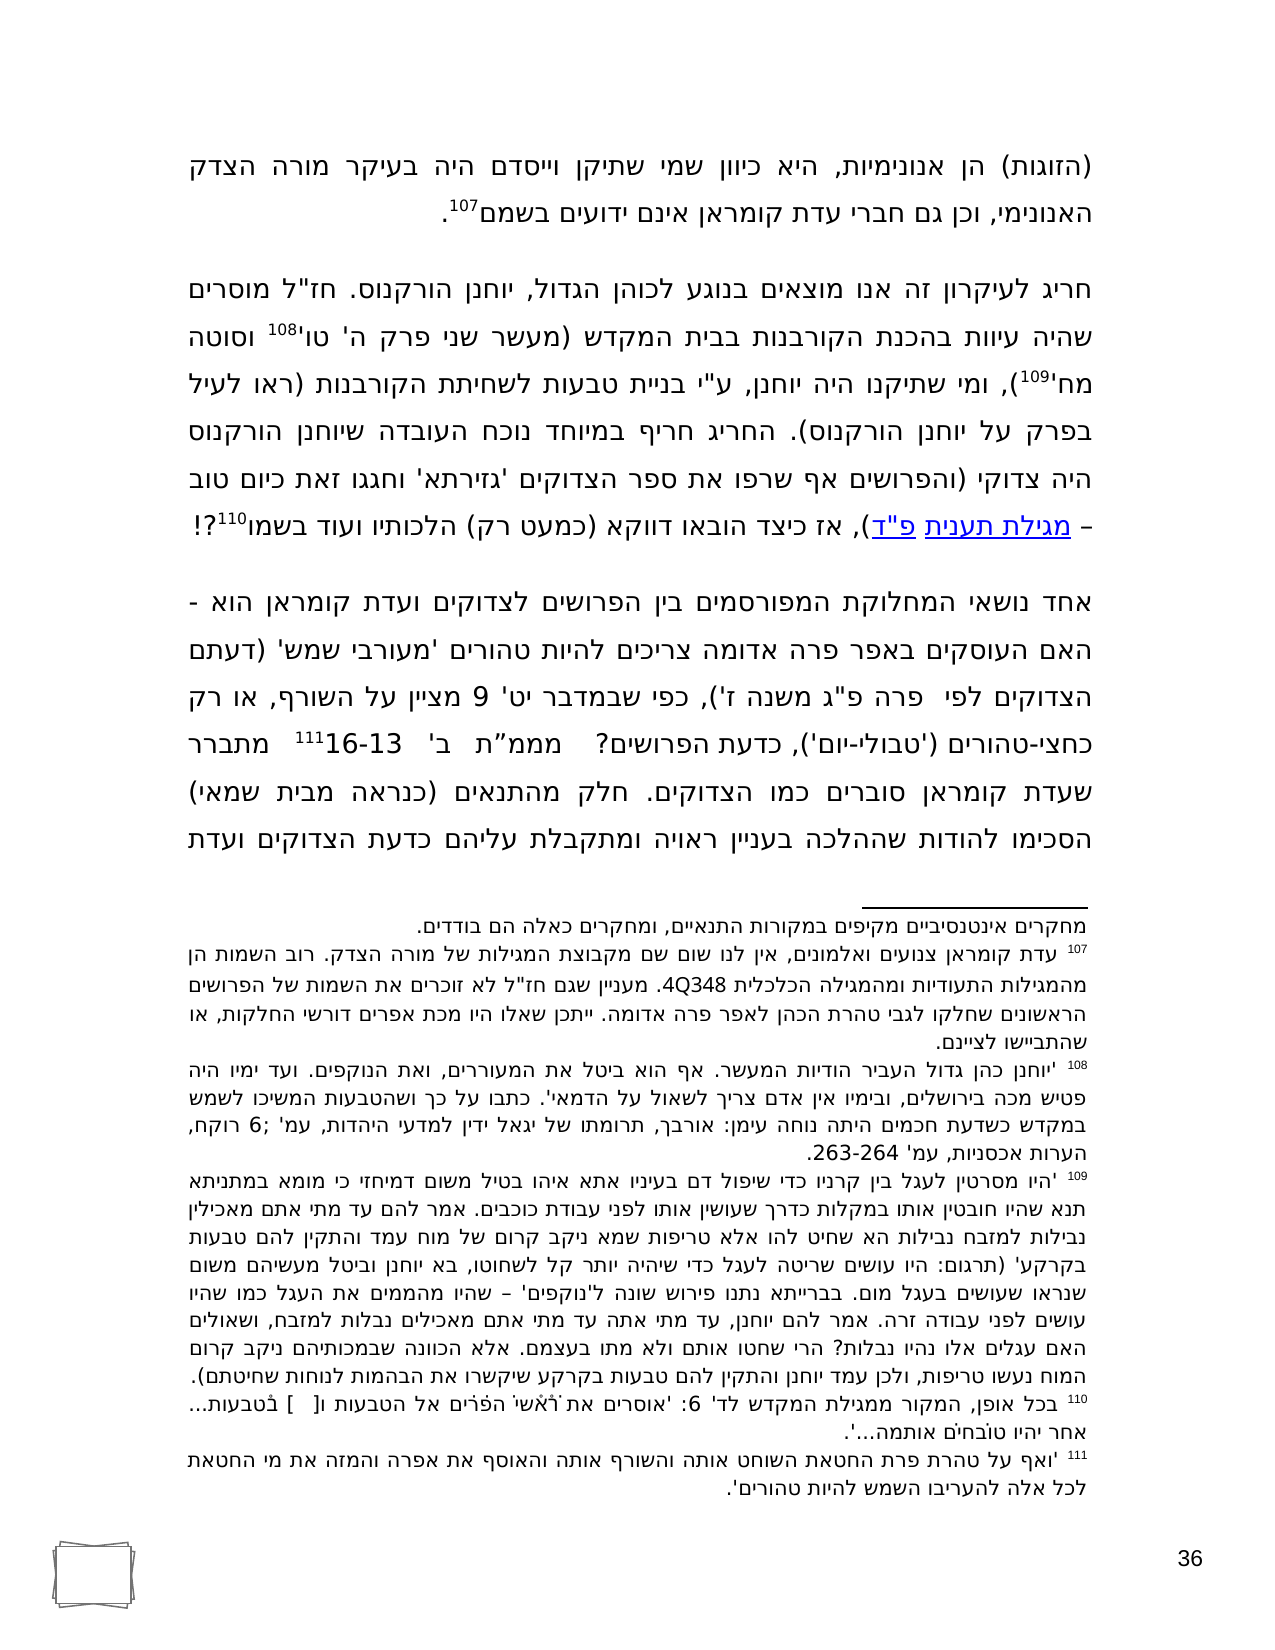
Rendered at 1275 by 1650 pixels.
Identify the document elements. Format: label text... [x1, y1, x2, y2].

text חריג לעיקרון זה אנו מוצאים בנוגע לכוהן הגדול, יוחנן הורקנוס. חז"ל מוסרים שהיה עיוות בהכנת הקורבנות בבית המקדש (מעשר שני פרק ה' טו' וסוטה מח'), ומי שתיקנו היה יוחנן, ע"י בניית טבעות לשחיתת הקורבנות (ראו לעיל בפרק על יוחנן הורקנוס). החריג חריף במיוחד נוכח העובדה שיוחנן הורקנוס היה צדוקי (והפרושים אף שרפו את ספר הצדוקים 'גזירתא' וחגגו זאת כיום טוב – מגילת תענית פ"ד), אז כיצד הובאו דווקא (כמעט רק) הלכותיו ועוד בשמו?! [187, 274, 1093, 542]
text אחד נושאי המחלוקת המפורסמים בין הפרושים לצדוקים ועדת קומראן הוא - האם העוסקים באפר פרה אדומה צריכים להיות טהורים 'מעורבי שמש' (דעתם הצדוקים לפי פרה פ"ג משנה ז'), כפי שבמדבר יט' 9 מציין על השורף, או רק כחצי-טהורים ('טבולי-יום'), כדעת הפרושים? מממ”ת ב' 16-13 מתברר שעדת קומראן סוברים כמו הצדוקים. חלק מהתנאים (כנראה מבית שמאי) הסכימו להודות שההלכה בעניין ראויה ומתקבלת עליהם כדעת הצדוקים ועדת קומראן (תוספתא פרה פ"ג ד'), וכך פעל תקופה ישמעאל בן פיאבי הכוהן. אך לאחר שחלק מהתנאים (כנראה מבית הלל) חזרו והורו לכוהן להיטמא כטבול-יום בתואנה כדי 'להוציא מלבן של צדוקין שהיו אומרים במעורבי שמש היתה נעשית' (יומא ב') או שבכך 'יוציאו לעז על הראשונים'. 'ראשונים' אנונימיים אלו ודאי שאינם עדת קומראן או החסידים הראשונים (ראו זיהוי אלו באלו בפרק על כך), שכן אלו מקלים בטהרה (ראו פרק נפרד בנושא זה), ואילו עדת קומראן והחסידים מקפידים/מחמירים בה. ייתכן ראשונים שונים אלו הם 'אפרים' דורשי החלקות שמתוארים במגילות כמתייוונים שרובם אבדו ומיעוטם נטמע בישראל (הפרושים?), וזו כנראה הסיבה שיש ביד הפרושים מקצת מהלכותיהם. [187, 587, 1093, 855]
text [187, 150, 1093, 229]
